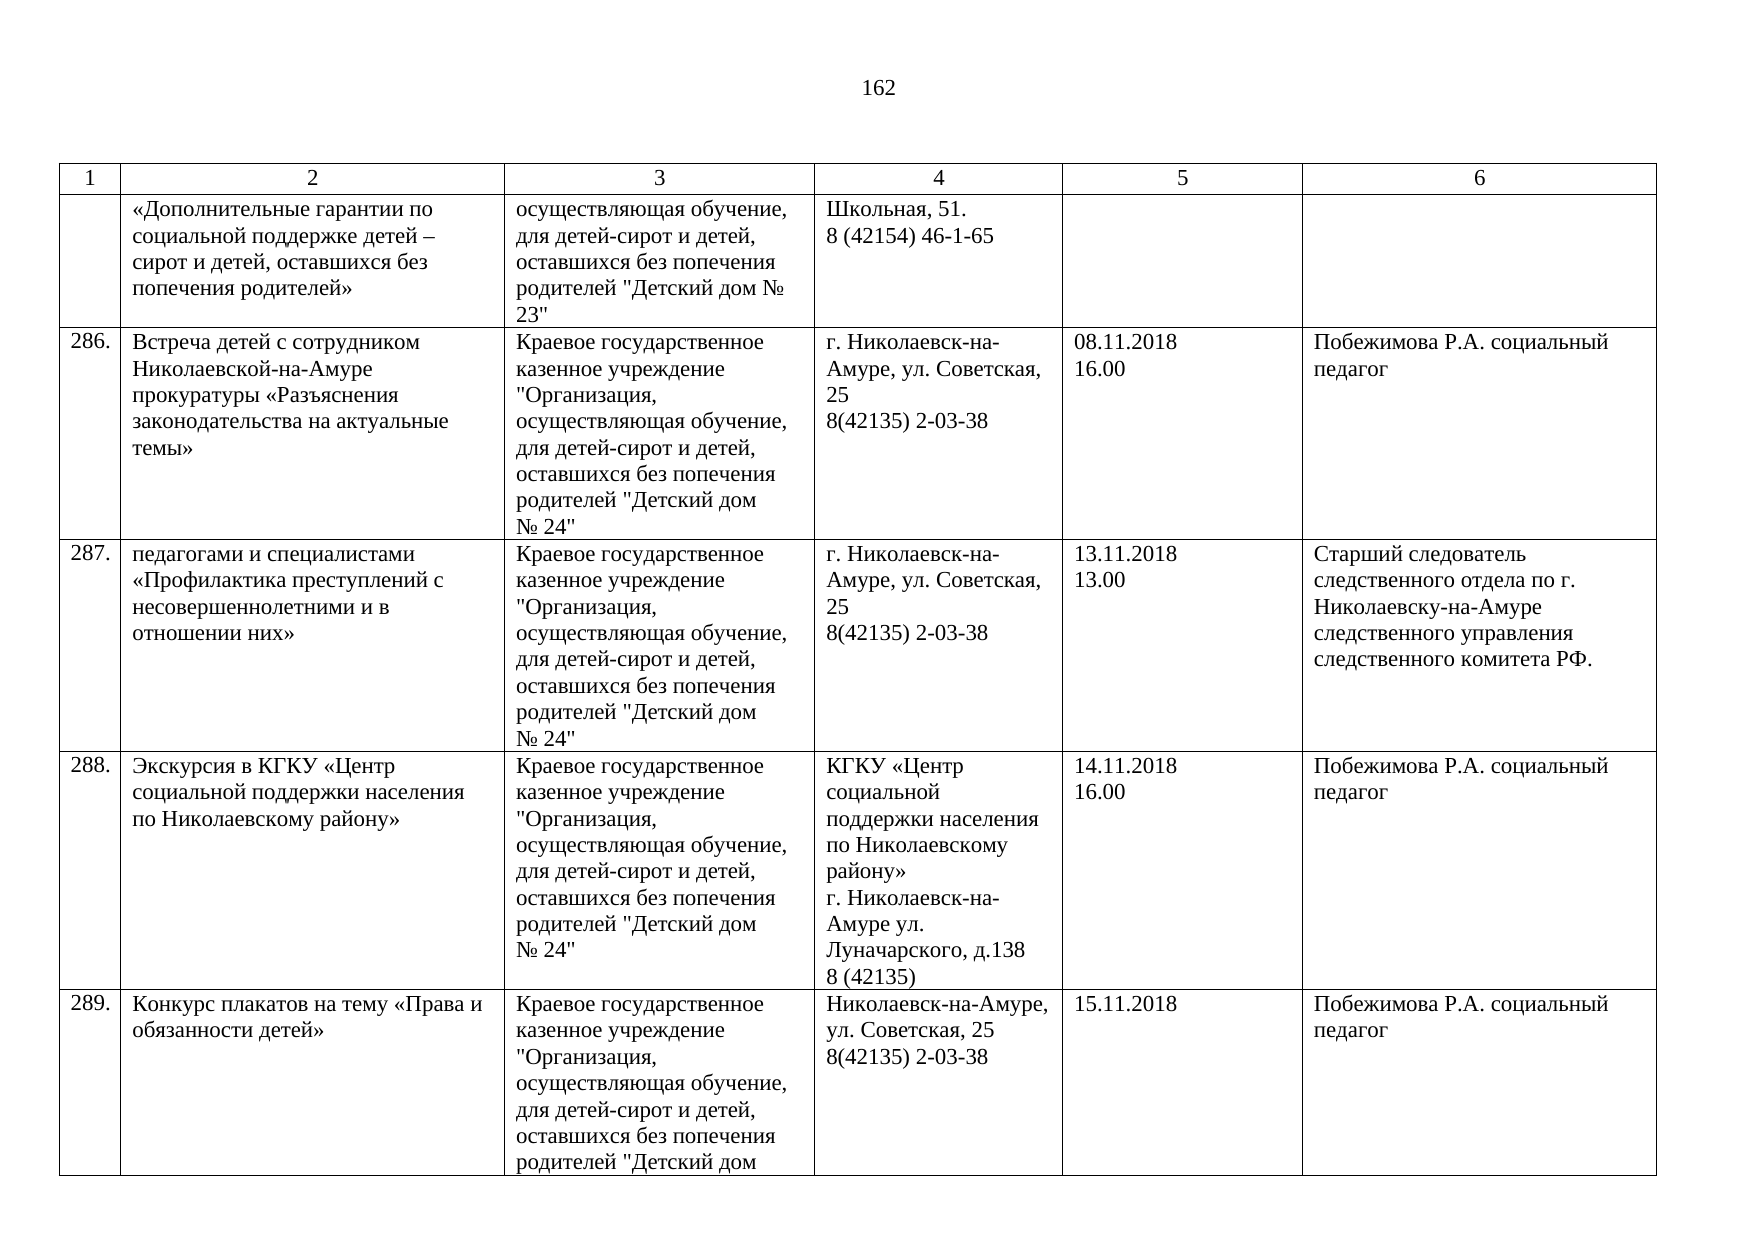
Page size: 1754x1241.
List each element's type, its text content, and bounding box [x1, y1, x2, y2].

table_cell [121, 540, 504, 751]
table_header 5 [1063, 164, 1302, 194]
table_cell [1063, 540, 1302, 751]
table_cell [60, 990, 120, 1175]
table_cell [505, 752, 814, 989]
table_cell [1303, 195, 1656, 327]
table_header 1 [60, 164, 120, 194]
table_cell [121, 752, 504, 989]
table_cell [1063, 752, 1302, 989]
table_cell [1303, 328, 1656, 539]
table_header 3 [505, 164, 814, 194]
table_header 6 [1303, 164, 1656, 194]
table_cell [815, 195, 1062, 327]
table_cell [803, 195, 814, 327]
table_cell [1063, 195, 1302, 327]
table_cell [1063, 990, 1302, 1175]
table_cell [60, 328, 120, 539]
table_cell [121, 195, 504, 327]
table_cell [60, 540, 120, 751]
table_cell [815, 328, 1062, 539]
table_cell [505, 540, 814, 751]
table_header 4 [815, 164, 1062, 194]
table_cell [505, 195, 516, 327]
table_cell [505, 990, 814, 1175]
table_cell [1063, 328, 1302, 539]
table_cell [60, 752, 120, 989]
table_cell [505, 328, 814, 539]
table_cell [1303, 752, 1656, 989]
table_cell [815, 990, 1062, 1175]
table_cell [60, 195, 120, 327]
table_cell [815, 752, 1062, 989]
table_header 2 [121, 164, 504, 194]
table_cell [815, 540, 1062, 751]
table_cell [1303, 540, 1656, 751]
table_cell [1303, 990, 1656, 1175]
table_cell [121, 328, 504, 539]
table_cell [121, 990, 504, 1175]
